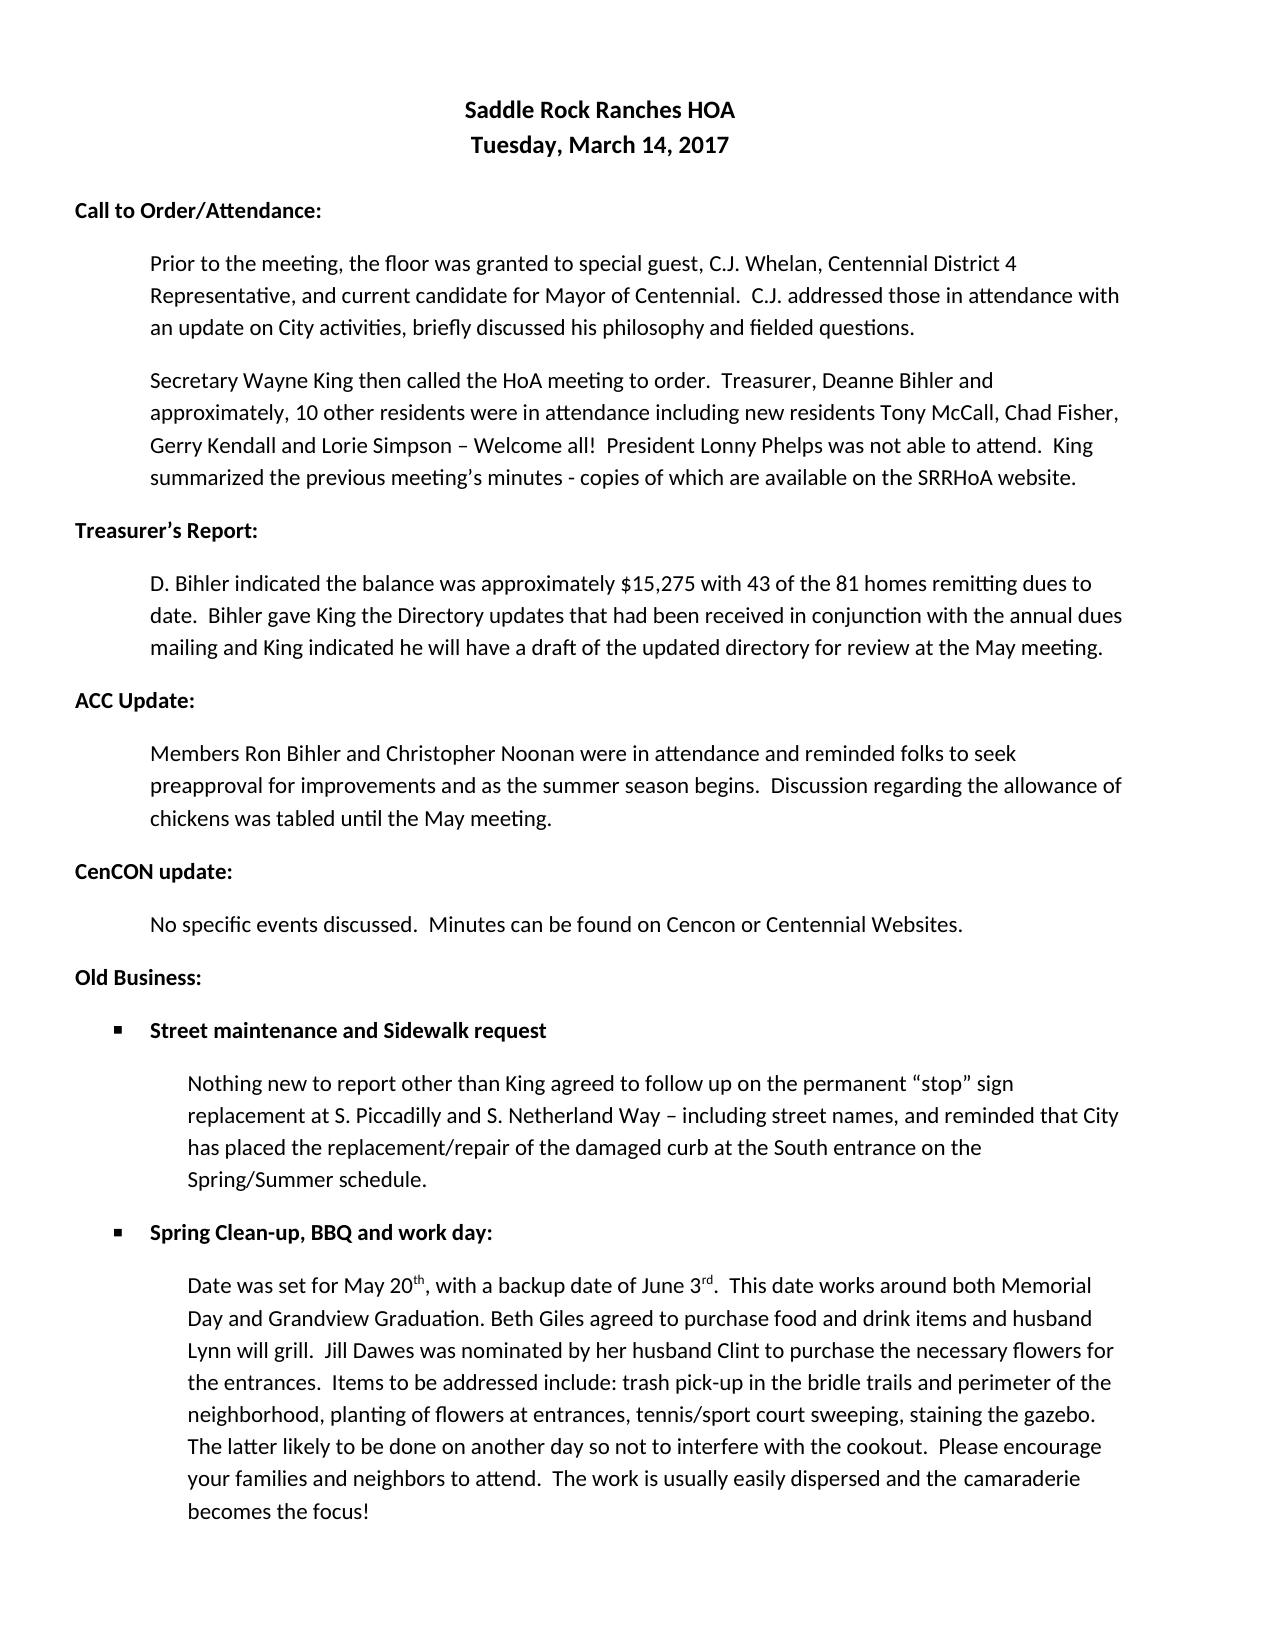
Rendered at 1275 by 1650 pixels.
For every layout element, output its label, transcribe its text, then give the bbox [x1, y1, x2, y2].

text Members Ron Bihler and Christopher Noonan were in attendance and reminded folks to seek preapproval for improvements and as the summer season begins. Discussion regarding the allowance of chickens was tabled until the May meeting. [150, 739, 1125, 832]
text ACC Update: [75, 686, 1125, 714]
list Street maintenance and Sidewalk request [112, 1016, 1125, 1044]
text Secretary Wayne King then called the HoA meeting to order. Treasurer, Deanne Bihler and approximately, 10 other residents were in attendance including new residents Tony McCall, Chad Fisher, Gerry Kendall and Lorie Simpson – Welcome all! President Lonny Phelps was not able to attend. King summarized the previous meeting’s minutes - copies of which are available on the SRRHoA website. [150, 366, 1125, 491]
text CenCON update: [75, 857, 1125, 885]
text Date was set for May 20th, with a backup date of June 3rd. This date works around both Memorial Day and Grandview Graduation. Beth Giles agreed to purchase food and drink items and husband Lynn will grill. Jill Dawes was nominated by her husband Clint to purchase the necessary flowers for the entrances. Items to be addressed include: trash pick-up in the bridle trails and perimeter of the neighborhood, planting of flowers at entrances, tennis/sport court sweeping, staining the gazebo. The latter likely to be done on another day so not to interfere with the cookout. Please encourage your families and neighbors to attend. The work is usually easily dispersed and the camaraderie becomes the focus! [187, 1271, 1125, 1525]
list Spring Clean-up, BBQ and work day: [112, 1218, 1125, 1246]
text Old Business: [75, 963, 1125, 991]
text Tuesday, March 14, 2017 [75, 129, 1125, 159]
text Prior to the meeting, the floor was granted to special guest, C.J. Whelan, Centennial District 4 Representative, and current candidate for Mayor of Centennial. C.J. addressed those in attendance with an update on City activities, briefly discussed his philosophy and fielded questions. [150, 249, 1125, 341]
text Nothing new to report other than King agreed to follow up on the permanent “stop” sign replacement at S. Piccadilly and S. Netherland Way – including street names, and reminded that City has placed the replacement/repair of the damaged curb at the South entrance on the Spring/Summer schedule. [187, 1069, 1125, 1193]
text D. Bihler indicated the balance was approximately $15,275 with 43 of the 81 homes remitting dues to date. Bihler gave King the Directory updates that had been received in conjunction with the annual dues mailing and King indicated he will have a draft of the updated directory for review at the May meeting. [150, 569, 1125, 661]
text Treasurer’s Report: [75, 516, 1125, 544]
text Call to Order/Attendance: [75, 196, 1125, 224]
text No specific events discussed. Minutes can be found on Cencon or Centennial Websites. [150, 910, 1125, 938]
text Saddle Rock Ranches HOA [75, 94, 1125, 124]
